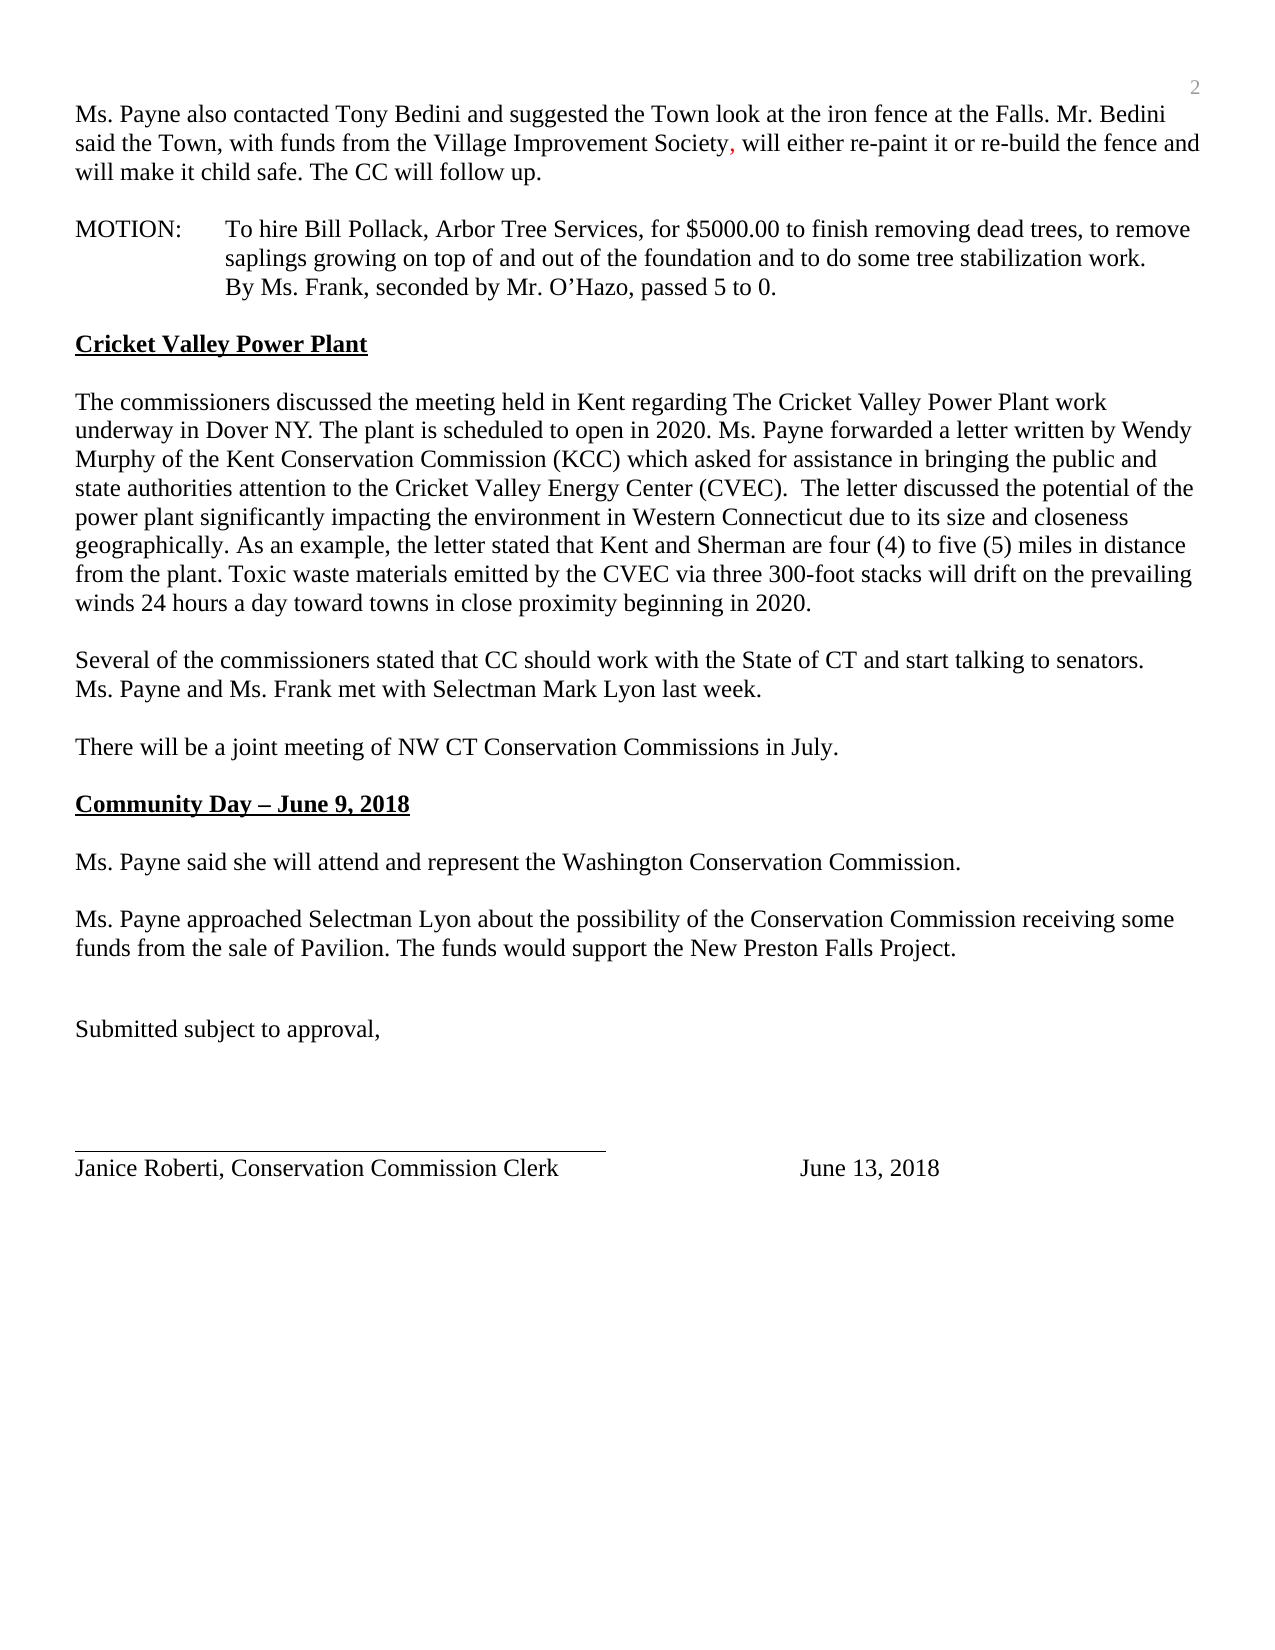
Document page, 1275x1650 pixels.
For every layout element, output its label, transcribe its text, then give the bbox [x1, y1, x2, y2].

text By Ms. Frank, seconded by Mr. O’Hazo, passed 5 to 0. [225, 272, 1200, 300]
subtitle Community Day – June 9, 2018 [75, 789, 1200, 818]
text Ms. Payne approached Selectman Lyon about the possibility of the Conservation Commission receiving some funds from the sale of Pavilion. The funds would support the New Preston Falls Project. [75, 904, 1200, 962]
text There will be a joint meeting of NW CT Conservation Commissions in July. [75, 732, 1200, 760]
text Ms. Payne said she will attend and represent the Washington Conservation Commission. [75, 847, 1200, 875]
subtitle Janice Roberti, Conservation Commission Clerk June 13, 2018 [75, 1153, 1200, 1182]
text Ms. Payne also contacted Tony Bedini and suggested the Town look at the iron fence at the Falls. Mr. Bedini said the Town, with funds from the Village Improvement Society, will either re-paint it or re-build the fence and will make it child safe. The CC will follow up. [75, 99, 1200, 185]
text MOTION: To hire Bill Pollack, Arbor Tree Services, for $5000.00 to finish removing dead trees, to remove saplings growing on top of and out of the foundation and to do some tree stabilization work. [75, 214, 1200, 272]
text Several of the commissioners stated that CC should work with the State of CT and start talking to senators. [75, 645, 1200, 674]
subtitle Submitted subject to approval, [75, 1014, 1200, 1043]
text Ms. Payne and Ms. Frank met with Selectman Mark Lyon last week. [75, 674, 1200, 703]
text The commissioners discussed the meeting held in Kent regarding The Cricket Valley Power Plant work underway in Dover NY. The plant is scheduled to open in 2020. Ms. Payne forwarded a letter written by Wendy Murphy of the Kent Conservation Commission (KCC) which asked for assistance in bringing the public and state authorities attention to the Cricket Valley Energy Center (CVEC). The letter discussed the potential of the power plant significantly impacting the environment in Western Connecticut due to its size and closeness geographically. As an example, the letter stated that Kent and Sherman are four (4) to five (5) miles in distance from the plant. Toxic waste materials emitted by the CVEC via three 300-foot stacks will drift on the prevailing winds 24 hours a day toward towns in close proximity beginning in 2020. [75, 387, 1200, 617]
text Cricket Valley Power Plant [75, 329, 1200, 358]
